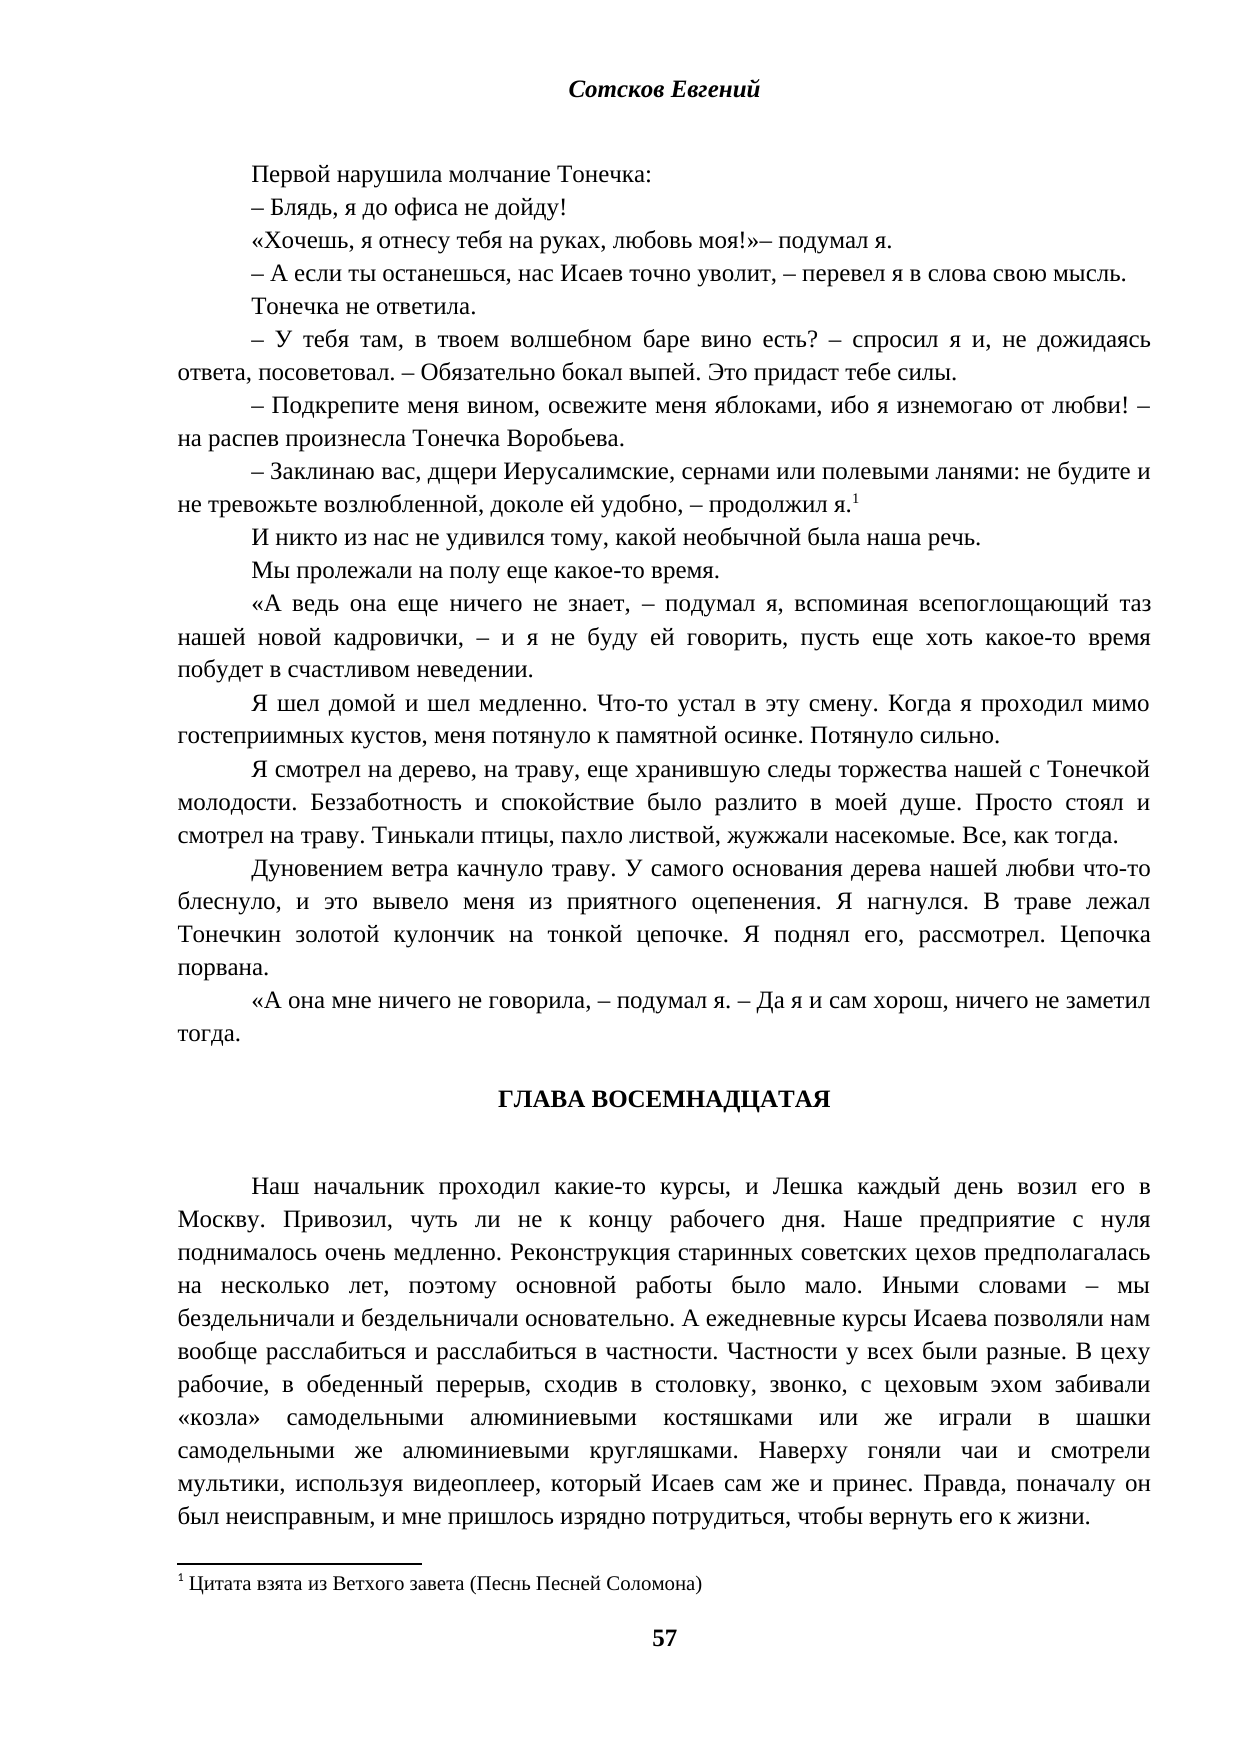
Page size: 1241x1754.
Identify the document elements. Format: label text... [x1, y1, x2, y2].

text – Подкрепите меня вином, освежите меня яблоками, ибо я изнемогаю от любви! – на распев произнесла Тонечка Воробьева. [177, 390, 1152, 452]
text И никто из нас не удивился тому, какой необычной была наша речь. [177, 522, 1152, 551]
text Дуновением ветра качнуло траву. У самого основания дерева нашей любви что-то блеснуло, и это вывело меня из приятного оцепенения. Я нагнулся. В траве лежал Тонечкин золотой кулончик на тонкой цепочке. Я поднял его, рассмотрел. Цепочка порвана. [177, 853, 1152, 981]
text «Хочешь, я отнесу тебя на руках, любовь моя!»– подумал я. [177, 225, 1152, 254]
text – Заклинаю вас, дщери Иерусалимские, сернами или полевыми ланями: не будите и не тревожьте возлюбленной, доколе ей удобно, – продолжил я. [177, 456, 1152, 518]
text Мы пролежали на полу еще какое-то время. [177, 556, 1152, 584]
text Я шел домой и шел медленно. Что-то устал в эту смену. Когда я проходил мимо гостеприимных кустов, меня потянуло к памятной осинке. Потянуло сильно. [177, 688, 1152, 749]
text – А если ты останешься, нас Исаев точно уволит, – перевел я в слова свою мысль. [177, 258, 1152, 287]
text Тонечка не ответила. [177, 291, 1152, 320]
text «А она мне ничего не говорила, – подумал я. – Да я и сам хорош, ничего не заметил тогда. [177, 985, 1152, 1047]
text Наш начальник проходил какие-то курсы, и Лешка каждый день возил его в Москву. Привозил, чуть ли не к концу рабочего дня. Наше предприятие с нуля поднималось очень медленно. Реконструкция старинных советских цехов предполагалась на несколько лет, поэтому основной работы было мало. Иными словами – мы бездельничали и бездельничали основательно. А ежедневные курсы Исаева позволяли нам вообще расслабиться и расслабиться в частности. Частности у всех были разные. В цеху рабочие, в обеденный перерыв, сходив в столовку, звонко, с цеховым эхом забивали «козла» самодельными алюминиевыми костяшками или же играли в шашки самодельными же алюминиевыми кругляшками. Наверху гоняли чаи и смотрели мультики, используя видеоплеер, который Исаев сам же и принес. Правда, поначалу он был неисправным, и мне пришлось изрядно потрудиться, чтобы вернуть его к жизни. [177, 1171, 1152, 1530]
text ГЛАВА ВОСЕМНАДЦАТАЯ [177, 1084, 1152, 1113]
text Первой нарушила молчание Тонечка: [177, 159, 1152, 188]
text Я смотрел на дерево, на траву, еще хранившую следы торжества нашей с Тонечкой молодости. Беззаботность и спокойствие было разлито в моей душе. Просто стоял и смотрел на траву. Тинькали птицы, пахло листвой, жужжали насекомые. Все, как тогда. [177, 754, 1152, 848]
text «А ведь она еще ничего не знает, – подумал я, вспоминая всепоглощающий таз нашей новой кадровички, – и я не буду ей говорить, пусть еще хоть какое-то время побудет в счастливом неведении. [177, 588, 1152, 683]
text – У тебя там, в твоем волшебном баре вино есть? – спросил я и, не дожидаясь ответа, посоветовал. – Обязательно бокал выпей. Это придаст тебе силы. [177, 324, 1152, 386]
text – Блядь, я до офиса не дойду! [177, 192, 1152, 221]
